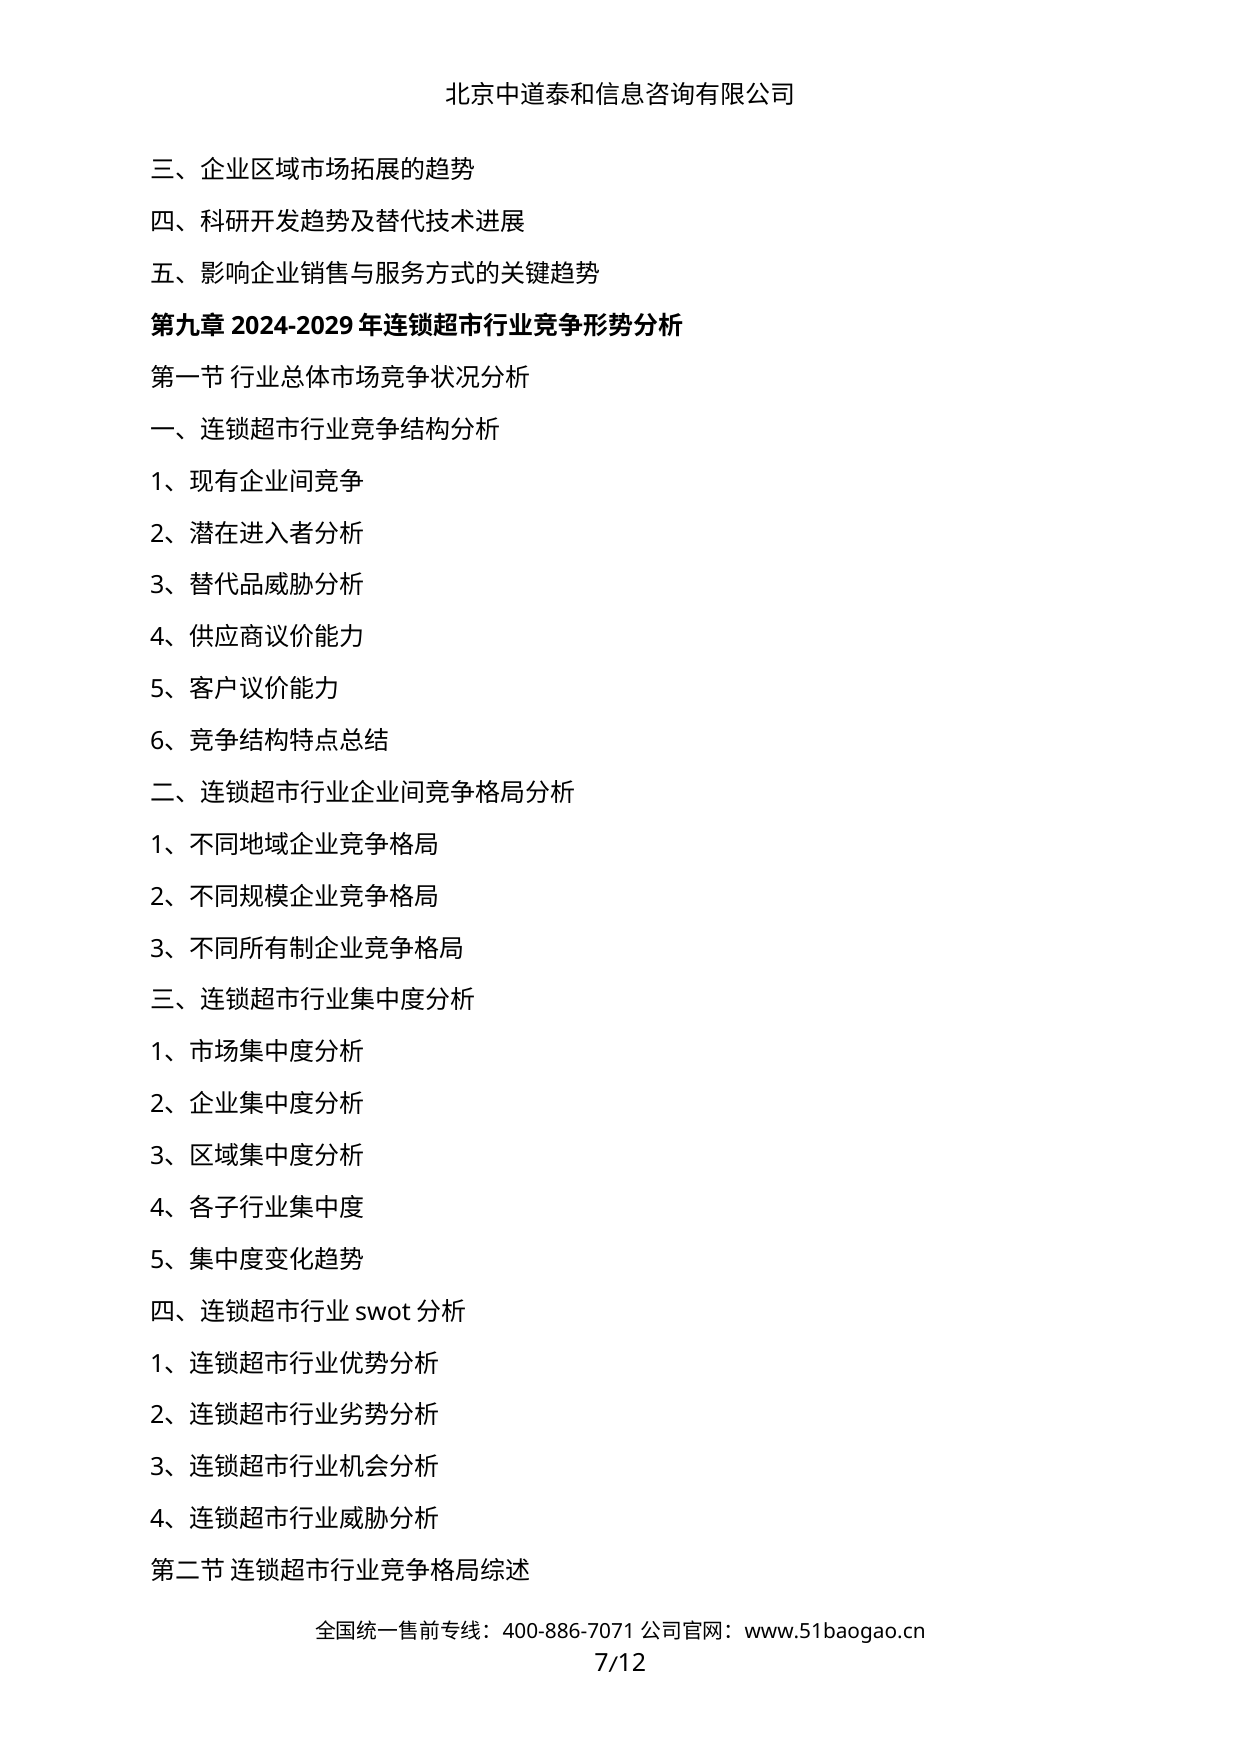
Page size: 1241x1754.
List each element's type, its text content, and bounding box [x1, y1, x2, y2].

text 三、连锁超市行业集中度分析 [150, 980, 1090, 1016]
text 四、科研开发趋势及替代技术进展 [150, 202, 1090, 238]
text 1、连锁超市行业优势分析 [150, 1343, 1090, 1379]
text 3、区域集中度分析 [150, 1136, 1090, 1172]
text 一、连锁超市行业竞争结构分析 [150, 409, 1090, 446]
text 5、客户议价能力 [150, 669, 1090, 705]
text 3、替代品威胁分析 [150, 565, 1090, 601]
text 4、连锁超市行业威胁分析 [150, 1499, 1090, 1535]
text 4、供应商议价能力 [150, 617, 1090, 653]
text 3、不同所有制企业竞争格局 [150, 928, 1090, 964]
text 2、不同规模企业竞争格局 [150, 876, 1090, 912]
text 四、连锁超市行业swot分析 [150, 1291, 1090, 1327]
text 2、连锁超市行业劣势分析 [150, 1395, 1090, 1431]
text 6、竞争结构特点总结 [150, 721, 1090, 757]
text 二、连锁超市行业企业间竞争格局分析 [150, 772, 1090, 809]
text 1、市场集中度分析 [150, 1032, 1090, 1068]
text 2、潜在进入者分析 [150, 513, 1090, 549]
text 1、不同地域企业竞争格局 [150, 824, 1090, 861]
text 3、连锁超市行业机会分析 [150, 1447, 1090, 1483]
text 4、各子行业集中度 [150, 1187, 1090, 1224]
text 第二节 连锁超市行业竞争格局综述 [150, 1551, 1090, 1587]
text 2、企业集中度分析 [150, 1084, 1090, 1120]
text 第一节 行业总体市场竞争状况分析 [150, 357, 1090, 394]
text 五、影响企业销售与服务方式的关键趋势 [150, 254, 1090, 290]
text 第九章 2024-2029年连锁超市行业竞争形势分析 [150, 306, 1090, 342]
text 1、现有企业间竞争 [150, 461, 1090, 497]
text 5、集中度变化趋势 [150, 1239, 1090, 1276]
text 三、企业区域市场拓展的趋势 [150, 150, 1090, 186]
